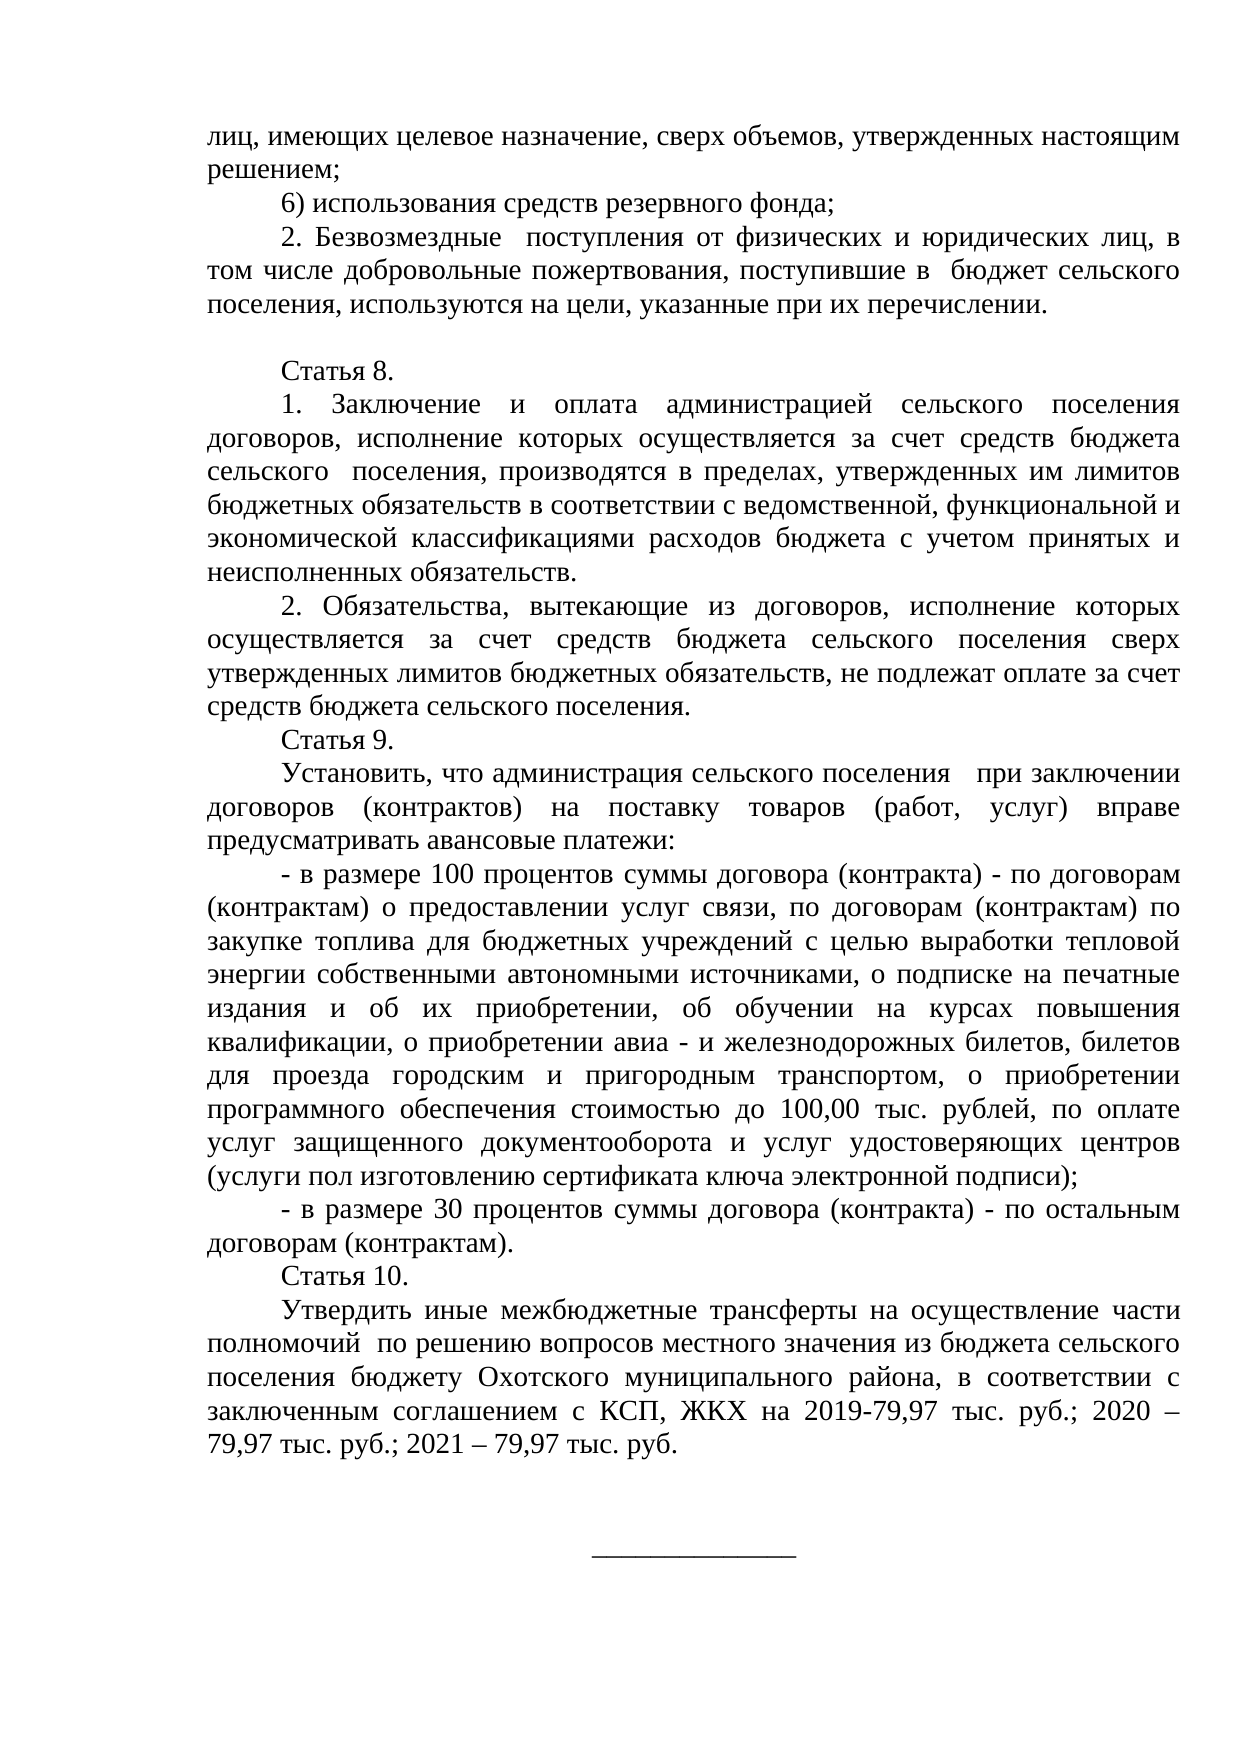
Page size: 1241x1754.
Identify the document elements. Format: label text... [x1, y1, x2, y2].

text - в размере 100 процентов суммы договора (контракта) - по договорам (контрактам) о предоставлении услуг связи, по договорам (контрактам) по закупке топлива для бюджетных учреждений с целью выработки тепловой энергии собственными автономными источниками, о подписке на печатные издания и об их приобретении, об обучении на курсах повышения квалификации, о приобретении авиа - и железнодорожных билетов, билетов для проезда городским и пригородным транспортом, о приобретении программного обеспечения стоимостью до 100,00 тыс. рублей, по оплате услуг защищенного документооборота и услуг удостоверяющих центров (услуги пол изготовлению сертификата ключа электронной подписи); [207, 856, 1181, 1191]
text 2. Безвозмездные поступления от физических и юридических лиц, в том числе добровольные пожертвования, поступившие в бюджет сельского поселения, используются на цели, указанные при их перечислении. [207, 219, 1181, 319]
text ______________ [207, 1527, 1181, 1560]
text Утвердить иные межбюджетные трансферты на осуществление части полномочий по решению вопросов местного значения из бюджета сельского поселения бюджету Охотского муниципального района, в соответствии с заключенным соглашением с КСП, ЖКХ на 2019-79,97 тыс. руб.; 2020 – 79,97 тыс. руб.; 2021 – 79,97 тыс. руб. [207, 1292, 1181, 1460]
text Установить, что администрация сельского поселения при заключении договоров (контрактов) на поставку товаров (работ, услуг) вправе предусматривать авансовые платежи: [207, 755, 1181, 856]
text 6) использования средств резервного фонда; [207, 185, 1181, 219]
text Статья 10. [207, 1258, 1181, 1292]
text 2. Обязательства, вытекающие из договоров, исполнение которых осуществляется за счет средств бюджета сельского поселения сверх утвержденных лимитов бюджетных обязательств, не подлежат оплате за счет средств бюджета сельского поселения. [207, 588, 1181, 722]
text 1. Заключение и оплата администрацией сельского поселения договоров, исполнение которых осуществляется за счет средств бюджета сельского поселения, производятся в пределах, утвержденных им лимитов бюджетных обязательств в соответствии с ведомственной, функциональной и экономической классификациями расходов бюджета с учетом принятых и неисполненных обязательств. [207, 386, 1181, 588]
text - в размере 30 процентов суммы договора (контракта) - по остальным договорам (контрактам). [207, 1191, 1181, 1258]
text Статья 9. [207, 722, 1181, 755]
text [207, 118, 1181, 185]
text Статья 8. [207, 353, 1181, 386]
